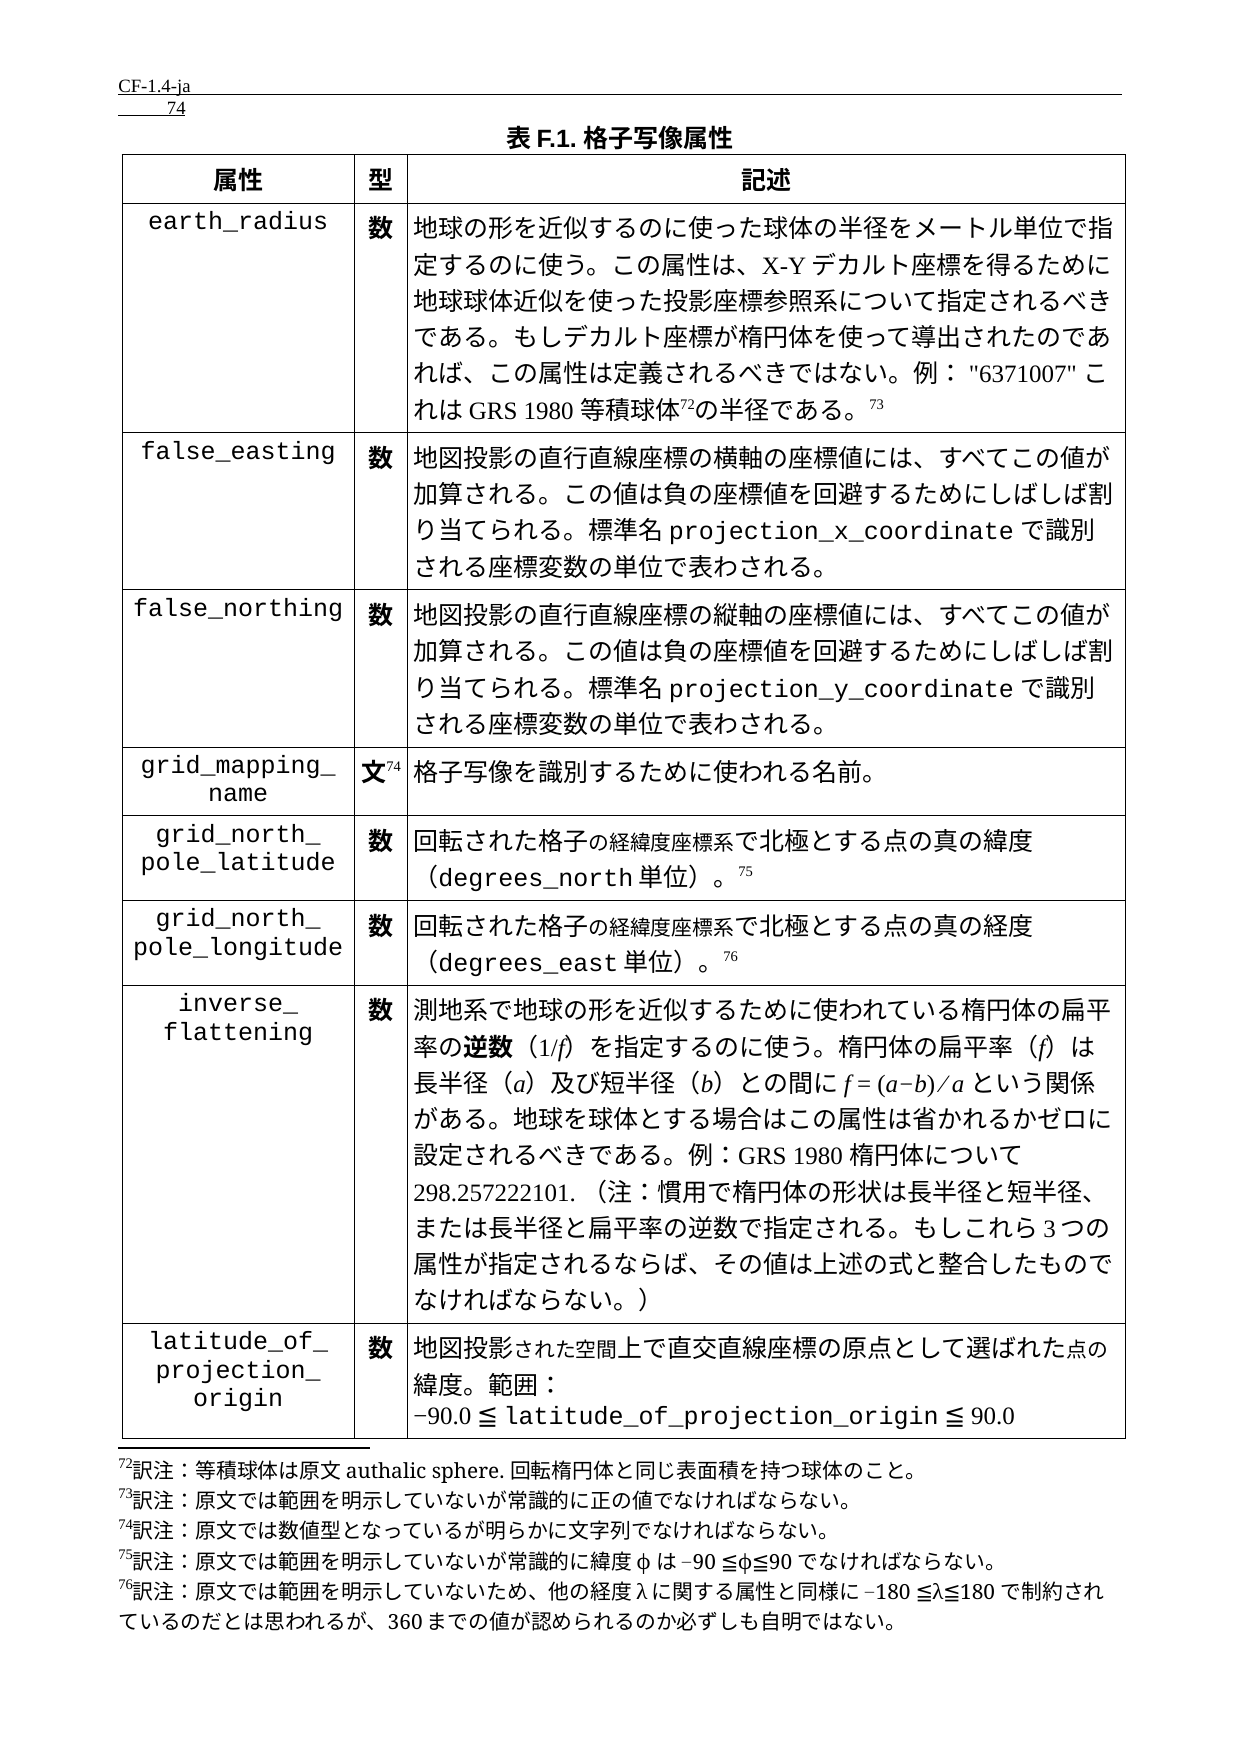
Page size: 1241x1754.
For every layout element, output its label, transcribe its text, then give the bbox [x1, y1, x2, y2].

table_header 記述 [408, 155, 1125, 203]
table_cell 数 [355, 901, 407, 984]
table_header 型 [355, 155, 407, 203]
text 表F.1. 格子写像属性 [118, 118, 1122, 154]
table_cell 数 [355, 986, 407, 1323]
table_cell 回転された格子の経緯度座標系で北極とする点の真の緯度（degrees_north単位）。 [408, 816, 1125, 900]
table_cell earth_radius [123, 204, 354, 432]
table_cell 地図投影された空間上で直交直線座標の原点として選ばれた点の緯度。範囲： −90.0 ≦ latitude_of_projection_origin ≦ 90.0 [408, 1324, 1125, 1438]
table_cell false_easting [123, 433, 354, 589]
table_cell 格子写像を識別するために使われる名前。 [408, 748, 1125, 815]
table_cell 数 [355, 590, 407, 746]
table_header 属性 [123, 155, 354, 203]
table_cell grid_north_​pole_longitude [123, 901, 354, 984]
table_cell 地球の形を近似するのに使った球体の半径をメートル単位で指定するのに使う。この属性は、X-Yデカルト座標を得るために地球球体近似を使った投影座標参照系について指定されるべきである。もしデカルト座標が楕円体を使って導出されたのであれば、この属性は定義されるべきではない。例： "6371007" これは GRS 1980 等積球体の半径である。 [408, 204, 1125, 432]
table_cell latitude_of_​projection_​origin [123, 1324, 354, 1438]
table_cell 地図投影の直行直線座標の横軸の座標値には、すべてこの値が加算される。この値は負の座標値を回避するためにしばしば割り当てられる。標準名 projection_x_coordinate で識別される座標変数の単位で表わされる。 [408, 433, 1125, 589]
table_cell grid_mapping_​name [123, 748, 354, 815]
table_cell false_northing [123, 590, 354, 746]
table_cell inverse_​flattening [123, 986, 354, 1323]
table_cell grid_north_​pole_latitude [123, 816, 354, 900]
table_cell 地図投影の直行直線座標の縦軸の座標値には、すべてこの値が加算される。この値は負の座標値を回避するためにしばしば割り当てられる。標準名 projection_y_coordinate で識別される座標変数の単位で表わされる。 [408, 590, 1125, 746]
table_cell 数 [355, 204, 407, 432]
table_cell 文 [355, 748, 407, 815]
table_cell 数 [355, 433, 407, 589]
table_cell 測地系で地球の形を近似するために使われている楕円体の扁平率の逆数（1/f）を指定するのに使う。楕円体の扁平率（f）は長半径（a）及び短半径（b）との間に f = (a−b) ∕ a という関係がある。地球を球体とする場合はこの属性は省かれるかゼロに設定されるべきである。例：GRS 1980 楕円体について 298.257222101. （注：慣用で楕円体の形状は長半径と短半径、または長半径と扁平率の逆数で指定される。もしこれら3つの属性が指定されるならば、その値は上述の式と整合したものでなければならない。） [408, 986, 1125, 1323]
table_cell 回転された格子の経緯度座標系で北極とする点の真の経度（degrees_east単位）。 [408, 901, 1125, 984]
table_cell 数 [355, 816, 407, 900]
table_cell 数 [355, 1324, 407, 1438]
